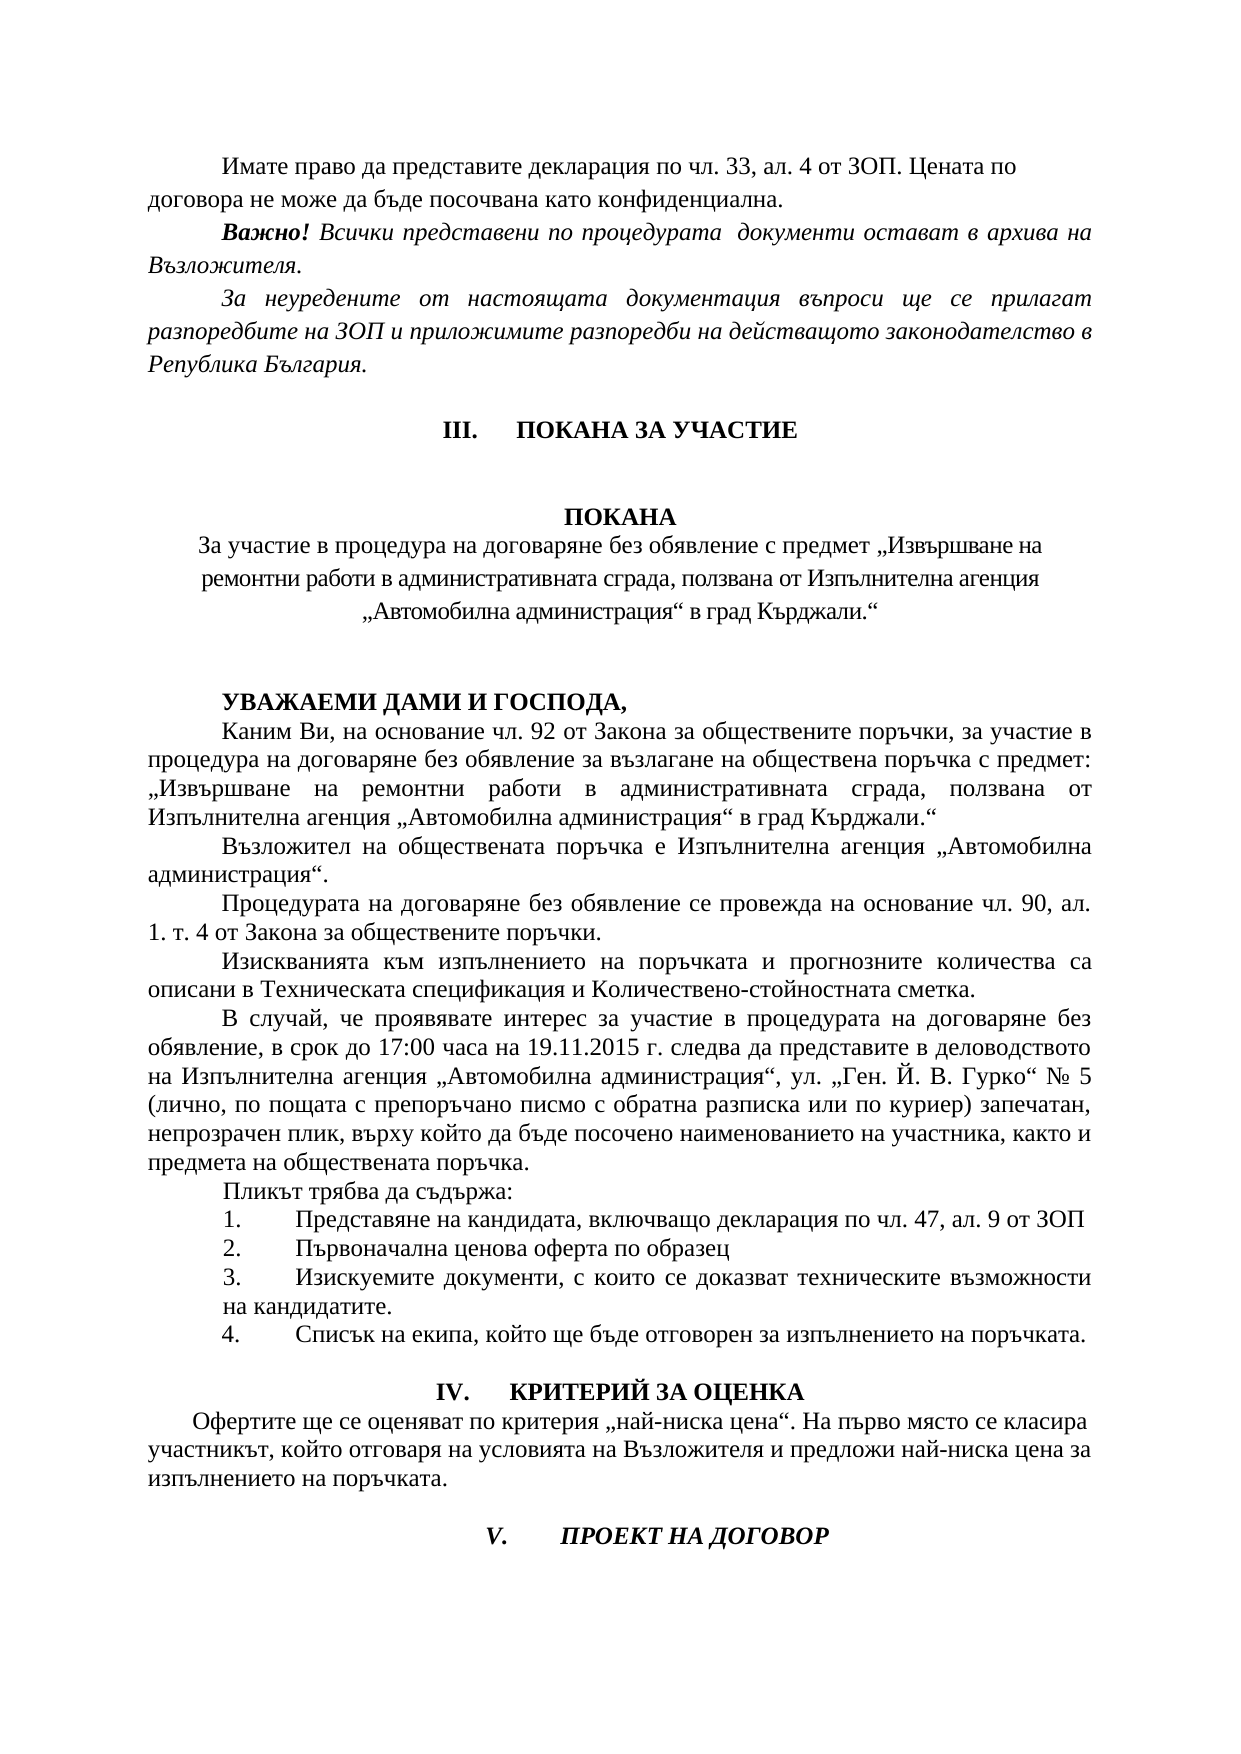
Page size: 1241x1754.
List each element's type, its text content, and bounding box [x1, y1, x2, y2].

list ПОКАНА ЗА УЧАСТИЕ [148, 415, 1093, 444]
list ПРОЕКТ НА ДОГОВОР [221, 1521, 1093, 1549]
list Каним Ви, на основание чл. 92 от Закона за обществените поръчки, за участие в процедура на договаряне без обявление за възлагане на обществена поръчка с предмет: „Извършване на ремонтни работи в административната сграда, ползвана от Изпълнителна агенция „Автомобилна администрация“ в град Кърджали.“ [148, 716, 1093, 831]
list Пликът трябва да съдържа: [223, 1176, 1093, 1204]
text Имате право да представите декларация по чл. 33, ал. 4 от ЗОП. Цената по договора не може да бъде посочвана като конфиденциална. [148, 151, 1093, 213]
text За неуредените от настоящата документация въпроси ще се прилагат разпоредбите на ЗОП и приложимите разпоредби на действащото законодателство в Република България. [148, 283, 1093, 378]
list УВАЖАЕМИ ДАМИ И ГОСПОДА, [148, 687, 1093, 716]
list 2. Първоначална ценова оферта по образец [223, 1233, 1093, 1262]
list КРИТЕРИЙ ЗА ОЦЕНКА [148, 1377, 1093, 1406]
list 4. Списък на екипа, който ще бъде отговорен за изпълнението на поръчката. [221, 1319, 1093, 1348]
list ПОКАНА [148, 502, 1093, 530]
text За участие в процедура на договаряне без обявление с предмет „Извършване на ремонтни работи в административната сграда, ползвана от Изпълнителна агенция „Автомобилна администрация“ в град Кърджали.“ [148, 530, 1093, 625]
list Изискванията към изпълнението на поръчката и прогнозните количества са описани в Техническата спецификация и Количествено-стойностната сметка. [148, 946, 1093, 1003]
text Важно! Всички представени по процедурата документи остават в архива на Възложителя. [148, 217, 1093, 279]
list Процедурата на договаряне без обявление се провежда на основание чл. 90, ал. 1. т. 4 от Закона за обществените поръчки. [148, 888, 1093, 946]
list 3. Изискуемите документи, с които се доказват техническите възможности на кандидатите. [223, 1262, 1093, 1319]
list В случай, че проявявате интерес за участие в процедурата на договаряне без обявление, в срок до 17:00 часа на 19.11.2015 г. следва да представите в деловодството на Изпълнителна агенция „Автомобилна администрация“, ул. „Ген. Й. В. Гурко“ № 5 (лично, по пощата с препоръчано писмо с обратна разписка или по куриер) запечатан, непрозрачен плик, върху който да бъде посочено наименованието на участника, както и предмета на обществената поръчка. [148, 1003, 1093, 1176]
list Офертите ще се оценяват по критерия „най-ниска цена“. На първо място се класира участникът, който отговаря на условията на Възложителя и предложи най-ниска цена за изпълнението на поръчката. [148, 1406, 1093, 1492]
list Възложител на обществената поръчка е Изпълнителна агенция „Автомобилна администрация“. [148, 831, 1093, 888]
list 1. Представяне на кандидата, включващо декларация по чл. 47, ал. 9 от ЗОП [223, 1204, 1093, 1233]
